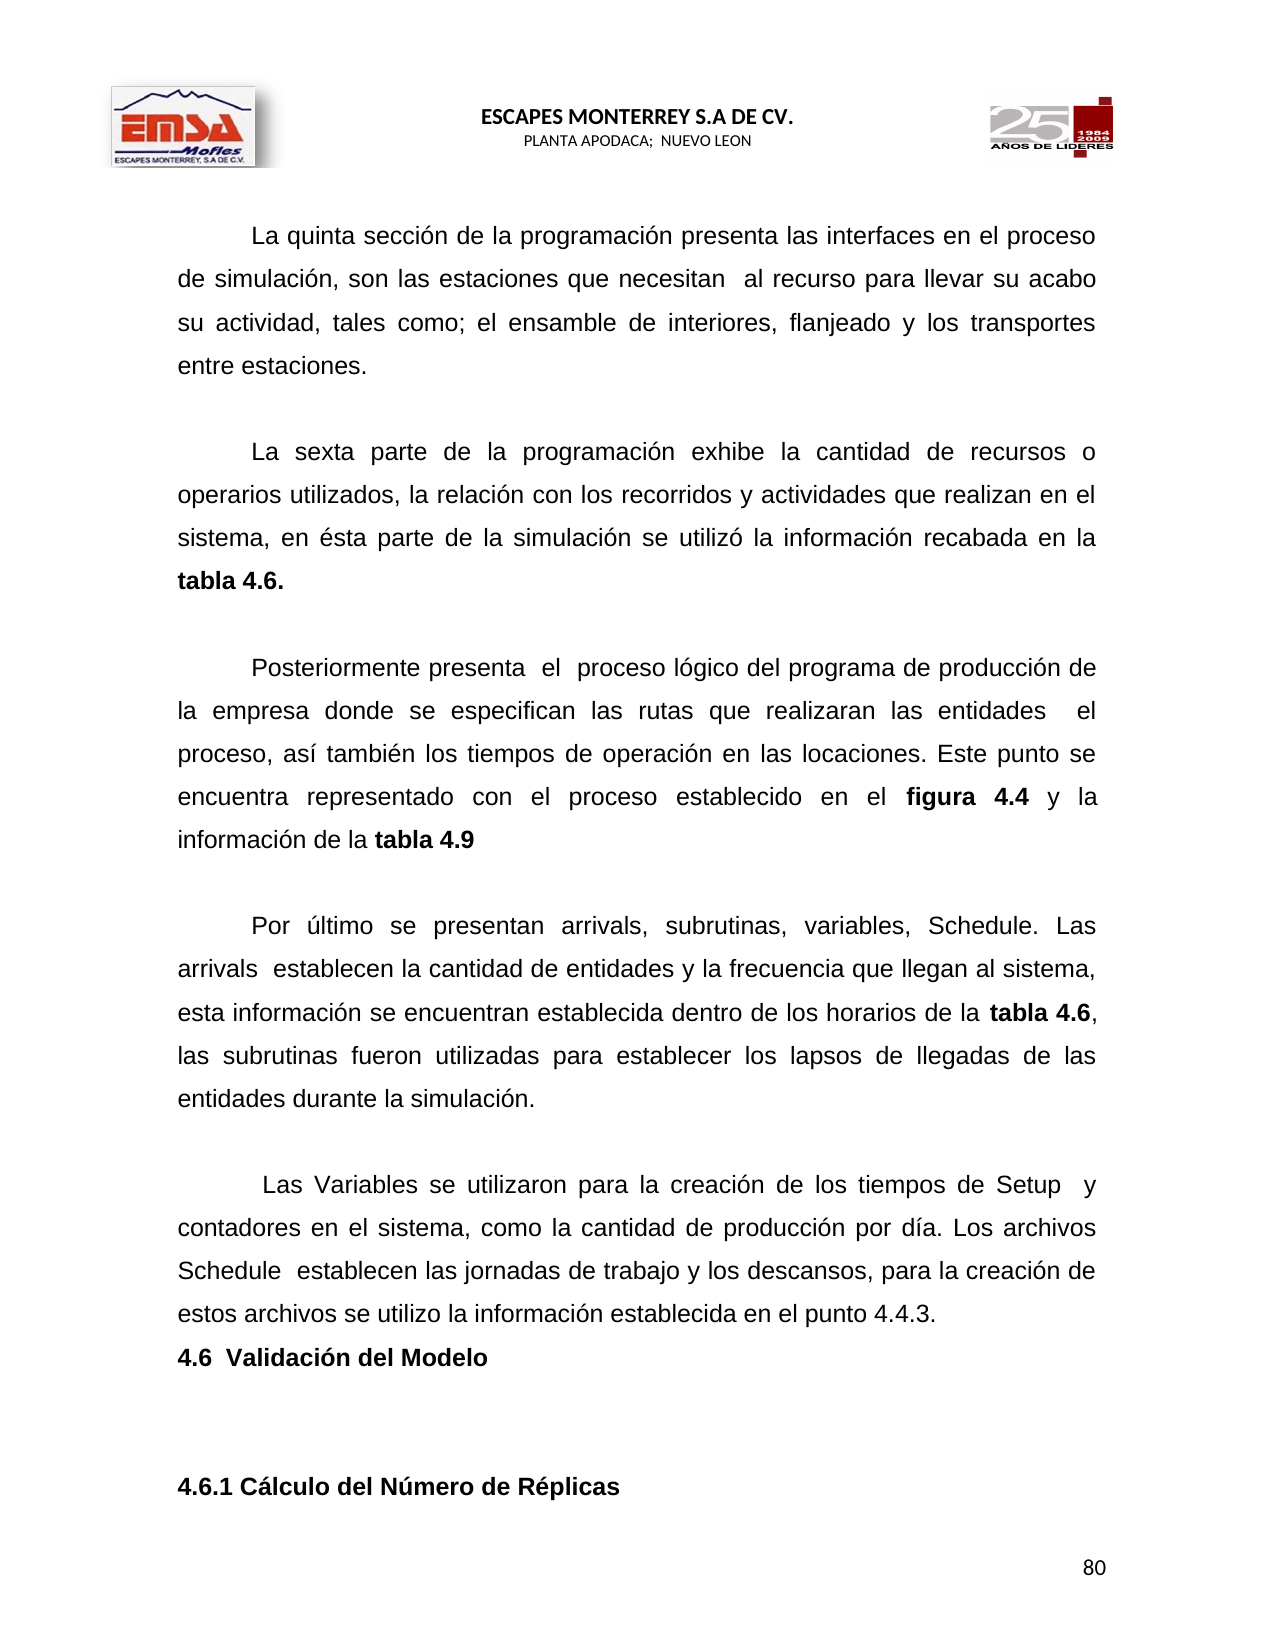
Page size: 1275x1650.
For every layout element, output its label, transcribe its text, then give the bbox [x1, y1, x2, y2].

text La sexta parte de la programación exhibe la cantidad de recursos o operarios utilizados, la relación con los recorridos y actividades que realizan en el sistema, en ésta parte de la simulación se utilizó la información recabada en la tabla 4.6. [177, 437, 1098, 595]
text 4.6 Validación del Modelo [177, 1343, 1098, 1371]
picture [984, 89, 1119, 168]
text Posteriormente presenta el proceso lógico del programa de producción de la empresa donde se especifican las rutas que realizaran las entidades el proceso, así también los tiempos de operación en las locaciones. Este punto se encuentra representado con el proceso establecido en el figura 4.4 y la información de la tabla 4.9 [177, 653, 1098, 854]
text Por último se presentan arrivals, subrutinas, variables, Schedule. Las arrivals establecen la cantidad de entidades y la frecuencia que llegan al sistema, esta información se encuentran establecida dentro de los horarios de la tabla 4.6, las subrutinas fueron utilizadas para establecer los lapsos de llegadas de las entidades durante la simulación. [177, 911, 1098, 1113]
text La quinta sección de la programación presenta las interfaces en el proceso de simulación, son las estaciones que necesitan al recurso para llevar su acabo su actividad, tales como; el ensamble de interiores, flanjeado y los transportes entre estaciones. [177, 221, 1098, 379]
text Las Variables se utilizaron para la creación de los tiempos de Setup y contadores en el sistema, como la cantidad de producción por día. Los archivos Schedule establecen las jornadas de trabajo y los descansos, para la creación de estos archivos se utilizo la información establecida en el punto 4.4.3. [177, 1170, 1098, 1328]
text 4.6.1 Cálculo del Número de Réplicas [177, 1472, 1098, 1501]
picture [98, 75, 286, 168]
